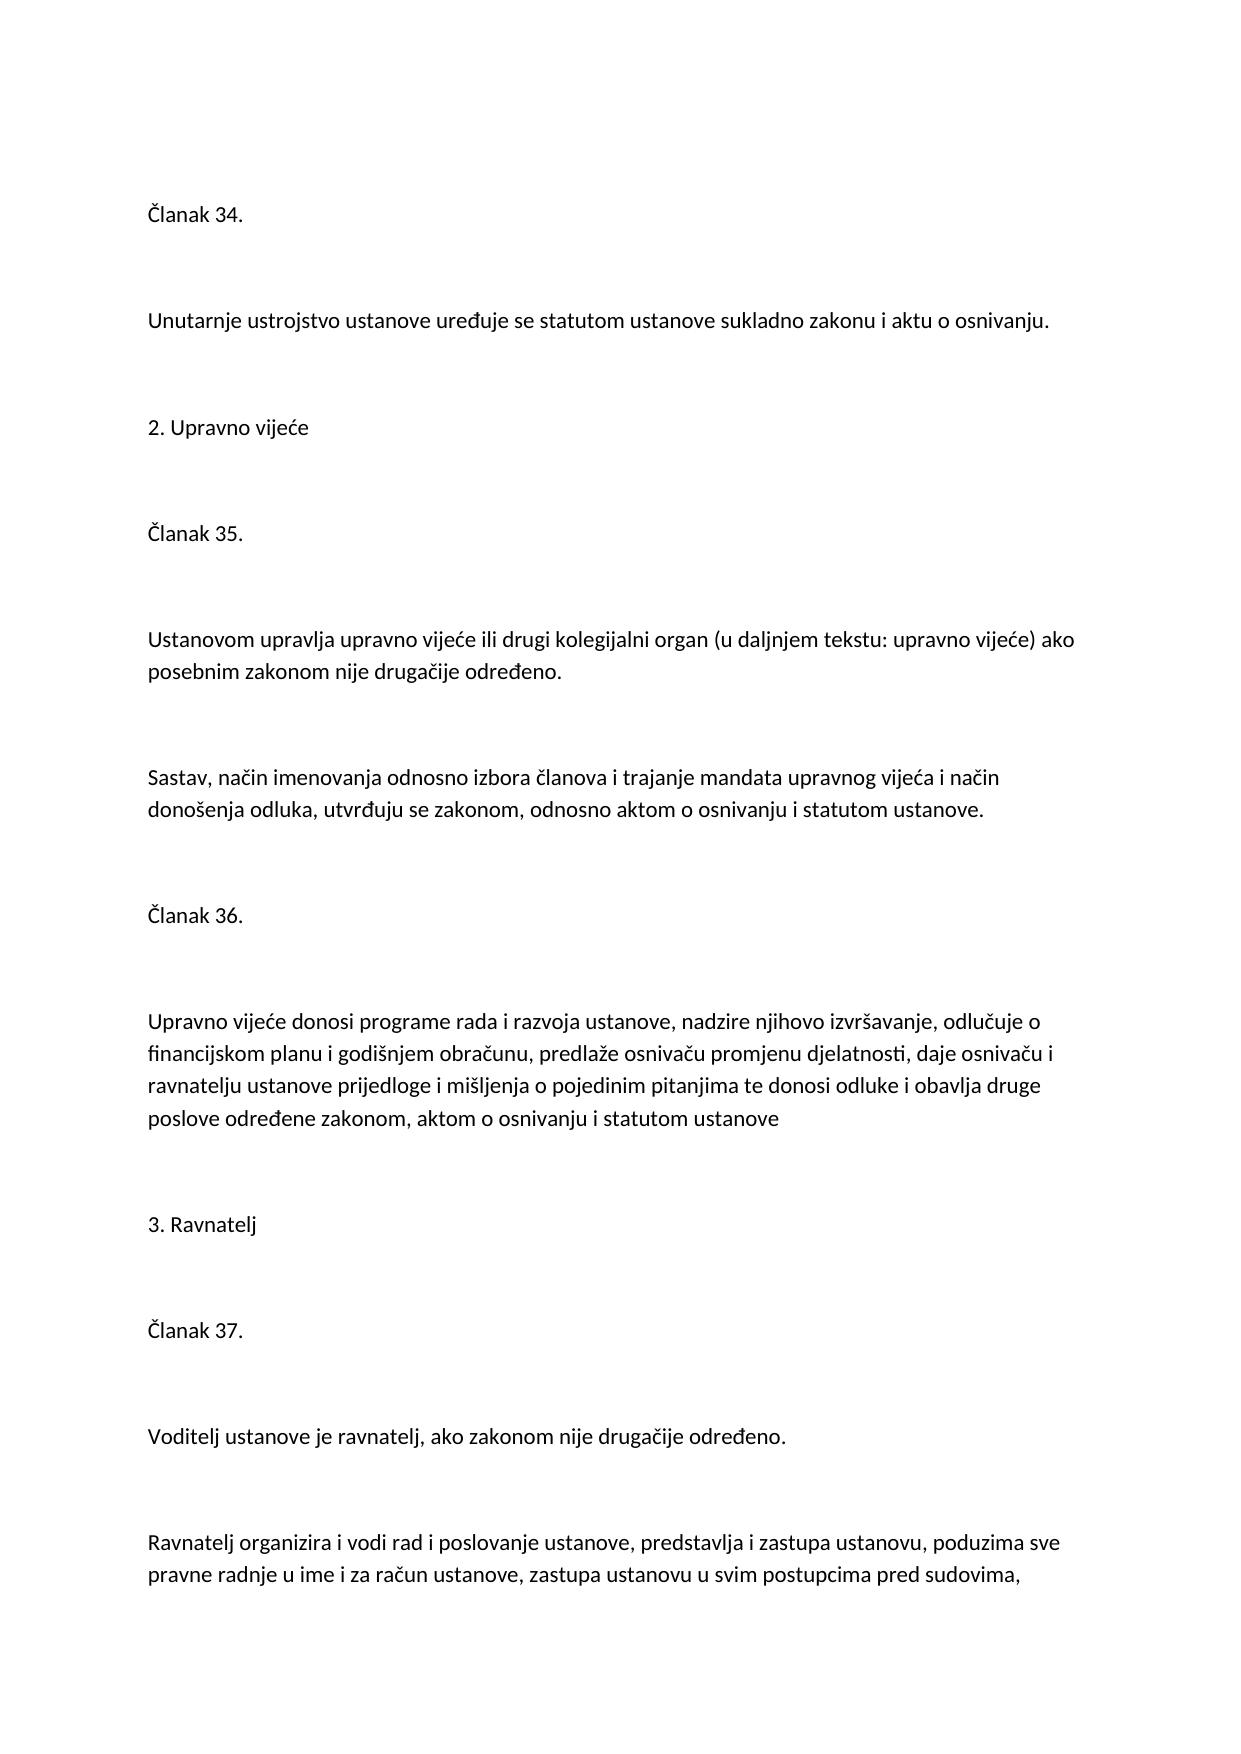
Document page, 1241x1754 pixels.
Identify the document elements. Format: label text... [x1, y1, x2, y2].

text 3. Ravnatelj [148, 1210, 1093, 1238]
text Upravno vijeće donosi programe rada i razvoja ustanove, nadzire njihovo izvršavanje, odlučuje o financijskom planu i godišnjem obračunu, predlaže osnivaču promjenu djelatnosti, daje osnivaču i ravnatelju ustanove prijedloge i mišljenja o pojedinim pitanjima te donosi odluke i obavlja druge poslove određene zakonom, aktom o osnivanju i statutom ustanove [148, 1007, 1093, 1132]
text Članak 34. [148, 201, 1093, 229]
text Članak 35. [148, 519, 1093, 547]
text Članak 36. [148, 901, 1093, 929]
text Unutarnje ustrojstvo ustanove uređuje se statutom ustanove sukladno zakonu i aktu o osnivanju. [148, 307, 1093, 335]
text Članak 37. [148, 1316, 1093, 1344]
text Ustanovom upravlja upravno vijeće ili drugi kolegijalni organ (u daljnjem tekstu: upravno vijeće) ako posebnim zakonom nije drugačije određeno. [148, 625, 1093, 685]
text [148, 1528, 1093, 1588]
text 2. Upravno vijeće [148, 413, 1093, 441]
text Sastav, način imenovanja odnosno izbora članova i trajanje mandata upravnog vijeća i način donošenja odluka, utvrđuju se zakonom, odnosno aktom o osnivanju i statutom ustanove. [148, 763, 1093, 823]
text Voditelj ustanove je ravnatelj, ako zakonom nije drugačije određeno. [148, 1422, 1093, 1450]
